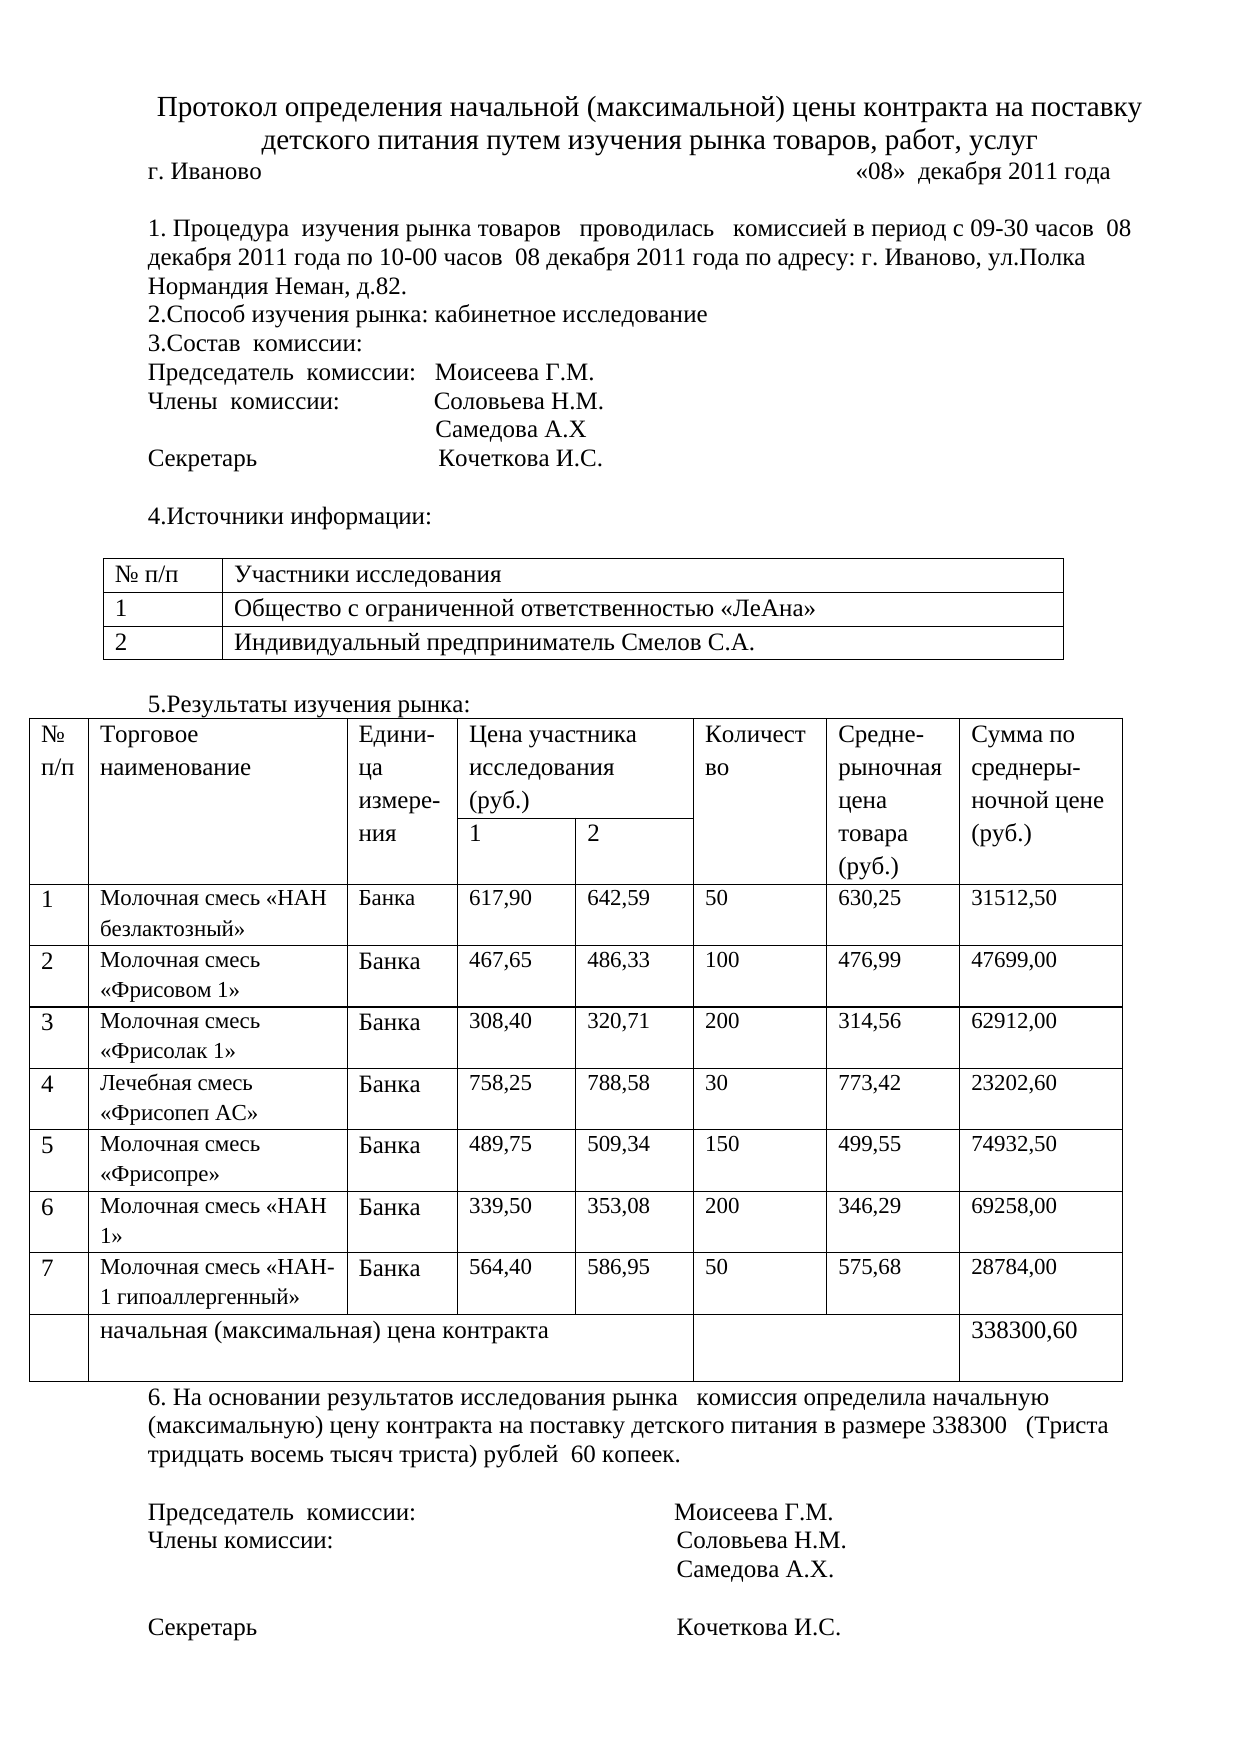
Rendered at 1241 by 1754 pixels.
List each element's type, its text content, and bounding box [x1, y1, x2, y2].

table_cell 346,29 [827, 1192, 959, 1252]
table_cell 617,90 [458, 885, 575, 945]
text Самедова А.Х. [148, 1554, 1152, 1583]
table_cell 564,40 [458, 1253, 575, 1314]
table_cell Банка [348, 1069, 457, 1129]
table_cell 2 [576, 819, 693, 883]
table_cell 4 [30, 1069, 88, 1129]
table_cell 642,59 [576, 885, 693, 945]
table_cell 1 [458, 819, 575, 883]
table_header Сумма по среднеры-ночной цене (руб.) [960, 719, 1122, 883]
text Председатель комиссии: Моисеева Г.М. [148, 357, 1152, 386]
table_header Едини-ца измере-ния [348, 719, 457, 883]
table_cell Индивидуальный предприниматель Смелов С.А. [223, 627, 1063, 659]
table_cell 31512,50 [960, 885, 1122, 945]
table_cell 200 [694, 1008, 826, 1068]
table_cell 773,42 [827, 1069, 959, 1129]
table_cell 509,34 [576, 1130, 693, 1191]
table_cell начальная (максимальная) цена контракта [89, 1315, 693, 1381]
table_cell 486,33 [576, 946, 693, 1006]
table_header Торговое наименование [89, 719, 347, 883]
table_cell 150 [694, 1130, 826, 1191]
text 4.Источники информации: [148, 501, 1152, 529]
table_header № п/п [30, 719, 88, 883]
table_cell 476,99 [827, 946, 959, 1006]
table_cell 758,25 [458, 1069, 575, 1129]
table_cell [694, 818, 826, 883]
table_cell 30 [694, 1069, 826, 1129]
table_cell [30, 1315, 88, 1381]
table_cell 2 [104, 627, 222, 659]
table_cell 28784,00 [960, 1253, 1122, 1314]
table_cell 338300,60 [960, 1315, 1122, 1381]
table_cell Банка [348, 1130, 457, 1191]
text 1. Процедура изучения рынка товаров проводилась комиссией в период с 09-30 часов 08 декабря 2011 года по 10-00 часов 08 декабря 2011 года по адресу: г. Иваново, ул.Полка Нормандия Неман, д.82. [148, 213, 1152, 299]
table_cell 1 [30, 885, 88, 945]
table_cell Молочная смесь «НАН-1 гипоаллергенный» [89, 1253, 347, 1314]
table_cell 467,65 [458, 946, 575, 1006]
table_cell 3 [30, 1008, 88, 1068]
table_header Участники исследования [223, 559, 1063, 592]
table_cell Лечебная смесь «Фрисопеп АС» [89, 1069, 347, 1129]
text 2.Способ изучения рынка: кабинетное исследование [148, 299, 1152, 328]
table_cell 308,40 [458, 1008, 575, 1068]
table_cell Банка [348, 1192, 457, 1252]
table_cell 74932,50 [960, 1130, 1122, 1191]
table_cell 2 [30, 946, 88, 1006]
table_header Количество [694, 719, 826, 817]
table_cell 353,08 [576, 1192, 693, 1252]
table_cell Молочная смесь «НАН безлактозный» [89, 885, 347, 945]
table_cell 62912,00 [960, 1008, 1122, 1068]
table_header Средне-рыночная цена товара (руб.) [827, 719, 959, 883]
table_cell 100 [694, 946, 826, 1006]
table_header № п/п [104, 559, 222, 592]
table_cell 575,68 [827, 1253, 959, 1314]
table_cell 50 [694, 885, 826, 945]
text Члены комиссии: Соловьева Н.М. [148, 386, 1152, 414]
text Самедова А.Х [148, 414, 1152, 443]
table_cell 314,56 [827, 1008, 959, 1068]
table_cell Общество с ограниченной ответственностью «ЛеАна» [223, 593, 1063, 626]
table_cell Молочная смесь «НАН 1» [89, 1192, 347, 1252]
table_cell 339,50 [458, 1192, 575, 1252]
table_cell 23202,60 [960, 1069, 1122, 1129]
text 5.Результаты изучения рынка: [148, 689, 1152, 718]
table_cell Молочная смесь «Фрисовом 1» [89, 946, 347, 1006]
table_cell Банка [348, 1008, 457, 1068]
text Члены комиссии: Соловьева Н.М. [148, 1526, 1152, 1554]
text Протокол определения начальной (максимальной) цены контракта на поставку детского питания путем изучения рынка товаров, работ, услуг [148, 89, 1152, 156]
table_cell 6 [30, 1192, 88, 1252]
table_cell Банка [348, 946, 457, 1006]
text 3.Состав комиссии: [148, 328, 1152, 357]
table_cell 1 [104, 593, 222, 626]
table_cell 586,95 [576, 1253, 693, 1314]
table_cell Молочная смесь «Фрисопре» [89, 1130, 347, 1191]
table_cell 47699,00 [960, 946, 1122, 1006]
table_cell Банка [348, 885, 457, 945]
table_cell 489,75 [458, 1130, 575, 1191]
table_cell 200 [694, 1192, 826, 1252]
table_cell 5 [30, 1130, 88, 1191]
text Секретарь Кочеткова И.С. [148, 1612, 1152, 1641]
table_header Цена участника исследования (руб.) [458, 719, 693, 817]
table_cell 50 [694, 1253, 826, 1314]
table_cell 69258,00 [960, 1192, 1122, 1252]
text Председатель комиссии: Моисеева Г.М. [148, 1497, 1152, 1526]
table_cell [694, 1315, 959, 1381]
table_cell Молочная смесь «Фрисолак 1» [89, 1008, 347, 1068]
text Секретарь Кочеткова И.С. [148, 443, 1152, 472]
table_cell 630,25 [827, 885, 959, 945]
text 6. На основании результатов исследования рынка комиссия определила начальную (максимальную) цену контракта на поставку детского питания в размере 338300 (Триста тридцать восемь тысяч триста) рублей 60 копеек. [148, 1382, 1152, 1468]
table_cell Банка [348, 1253, 457, 1314]
text г. Иваново «08» декабря 2011 года [148, 156, 1152, 184]
table_cell 499,55 [827, 1130, 959, 1191]
table_cell 788,58 [576, 1069, 693, 1129]
table_cell 7 [30, 1253, 88, 1314]
table_cell 320,71 [576, 1008, 693, 1068]
